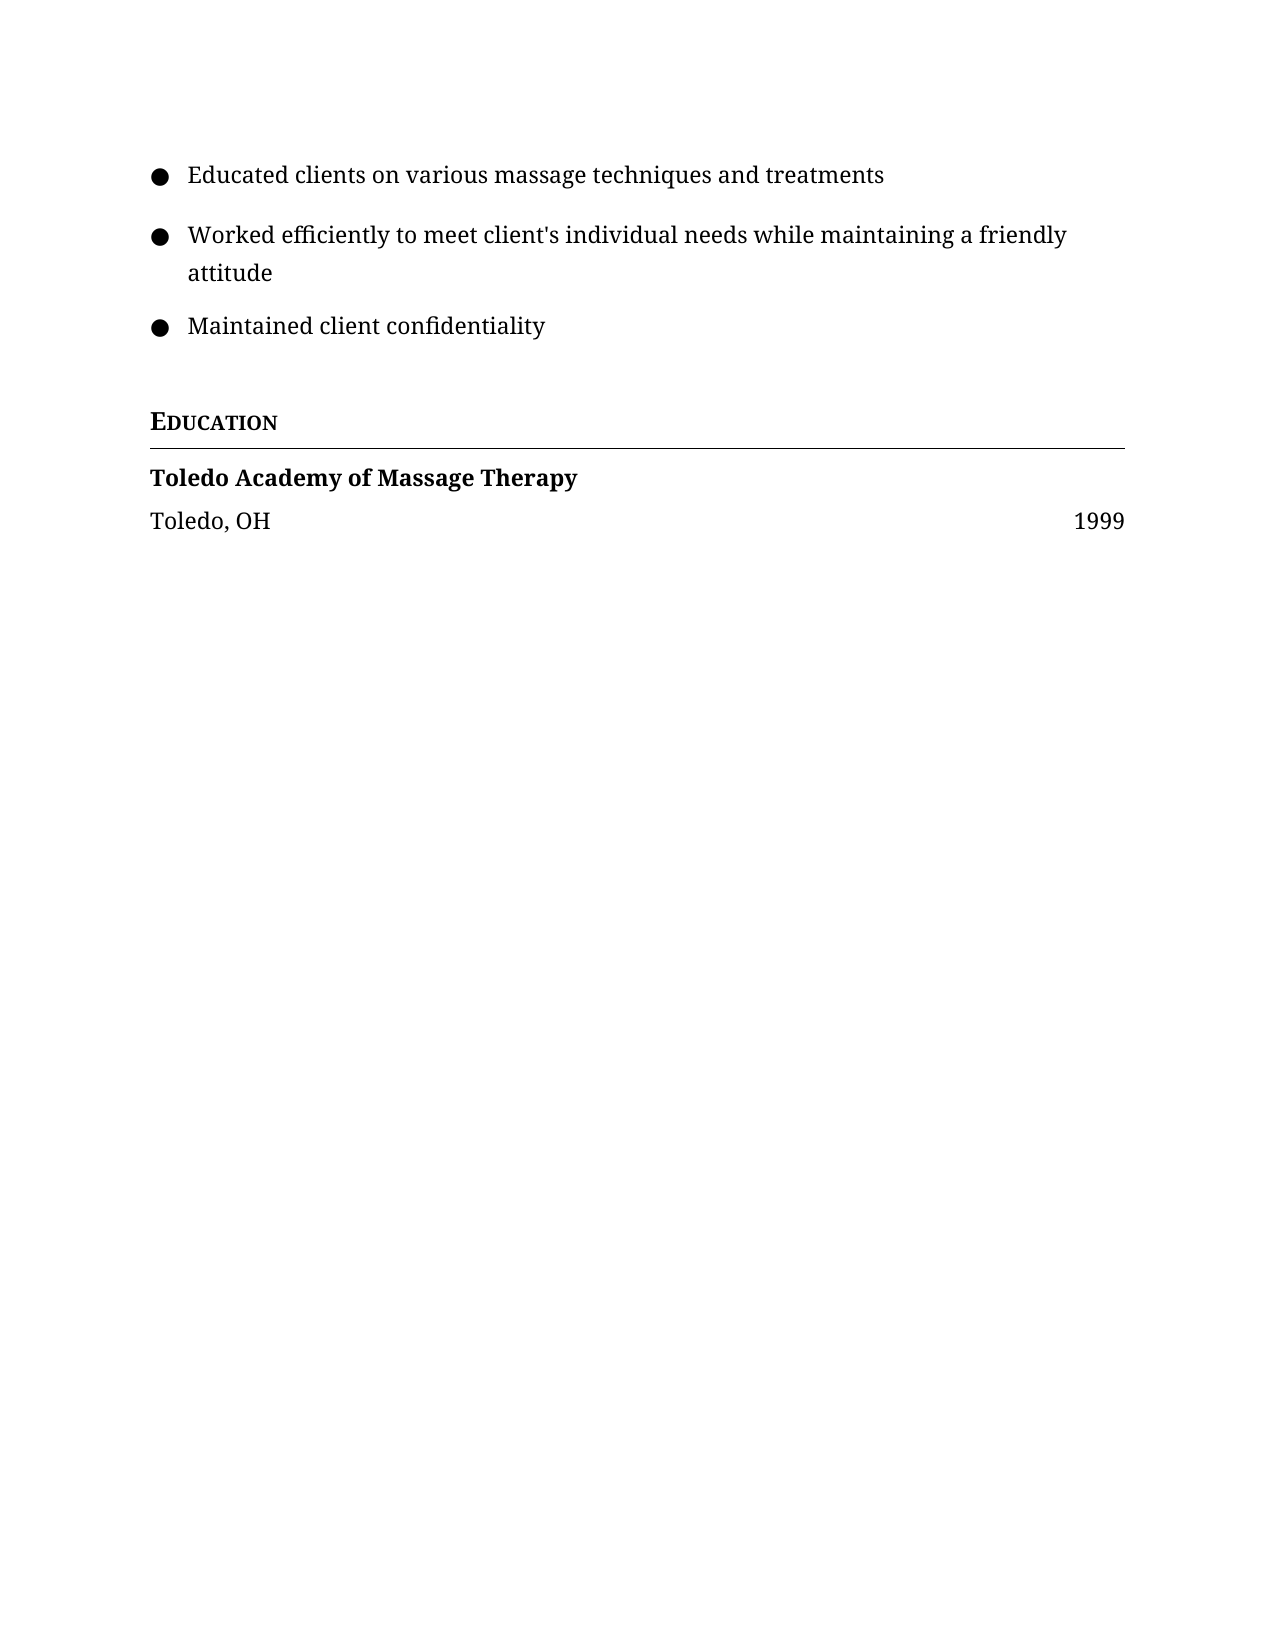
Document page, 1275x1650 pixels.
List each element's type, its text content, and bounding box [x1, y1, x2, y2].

text Toledo Academy of Massage Therapy [150, 461, 1125, 493]
text Toledo, OH 1999 [150, 505, 1125, 536]
list Maintained client confidentiality [150, 300, 1125, 347]
list Worked efficiently to meet client's individual needs while maintaining a friendly attitude [150, 209, 1125, 288]
subtitle Education [150, 403, 1125, 448]
list Educated clients on various massage techniques and treatments [150, 150, 1125, 197]
